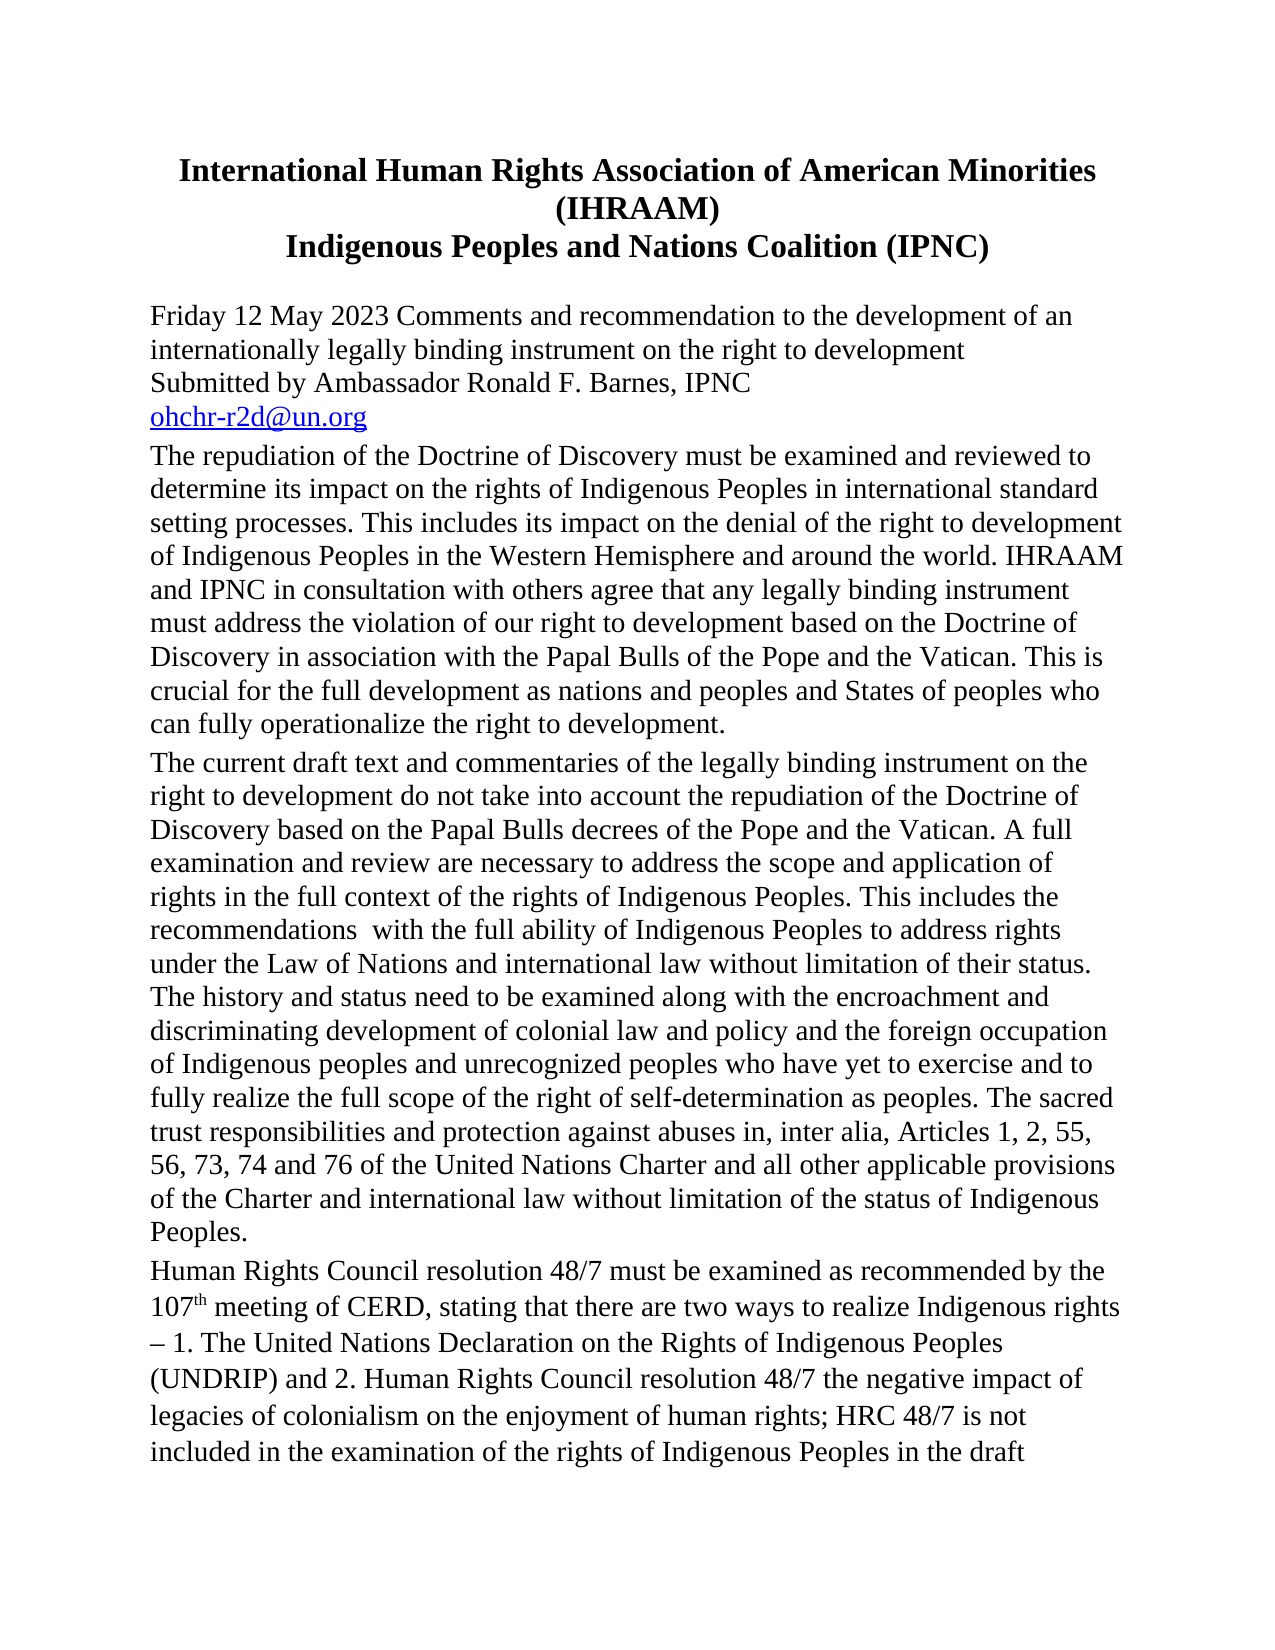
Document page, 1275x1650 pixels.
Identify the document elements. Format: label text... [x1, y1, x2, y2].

text The current draft text and commentaries of the legally binding instrument on the right to development do not take into account the repudiation of the Doctrine of Discovery based on the Papal Bulls decrees of the Pope and the Vatican. A full examination and review are necessary to address the scope and application of rights in the full context of the rights of Indigenous Peoples. This includes the recommendations with the full ability of Indigenous Peoples to address rights under the Law of Nations and international law without limitation of their status. The history and status need to be examined along with the encroachment and discriminating development of colonial law and policy and the foreign occupation of Indigenous peoples and unrecognized peoples who have yet to exercise and to fully realize the full scope of the right of self-determination as peoples. The sacred trust responsibilities and protection against abuses in, inter alia, Articles 1, 2, 55, 56, 73, 74 and 76 of the United Nations Charter and all other applicable provisions of the Charter and international law without limitation of the status of Indigenous Peoples. [150, 745, 1125, 1248]
text Indigenous Peoples and Nations Coalition (IPNC) [150, 227, 1125, 265]
text International Human Rights Association of American Minorities (IHRAAM) [150, 150, 1125, 227]
text Submitted by Ambassador Ronald F. Barnes, IPNC [150, 366, 1125, 399]
text ohchr-r2d@un.org [150, 399, 1125, 433]
text The repudiation of the Doctrine of Discovery must be examined and reviewed to determine its impact on the rights of Indigenous Peoples in international standard setting processes. This includes its impact on the denial of the right to development of Indigenous Peoples in the Western Hemisphere and around the world. IHRAAM and IPNC in consultation with others agree that any legally binding instrument must address the violation of our right to development based on the Doctrine of Discovery in association with the Papal Bulls of the Pope and the Vatican. This is crucial for the full development as nations and peoples and States of peoples who can fully operationalize the right to development. [150, 438, 1125, 740]
text Friday 12 May 2023 Comments and recommendation to the development of an internationally legally binding instrument on the right to development [150, 298, 1125, 366]
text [150, 1253, 1125, 1467]
